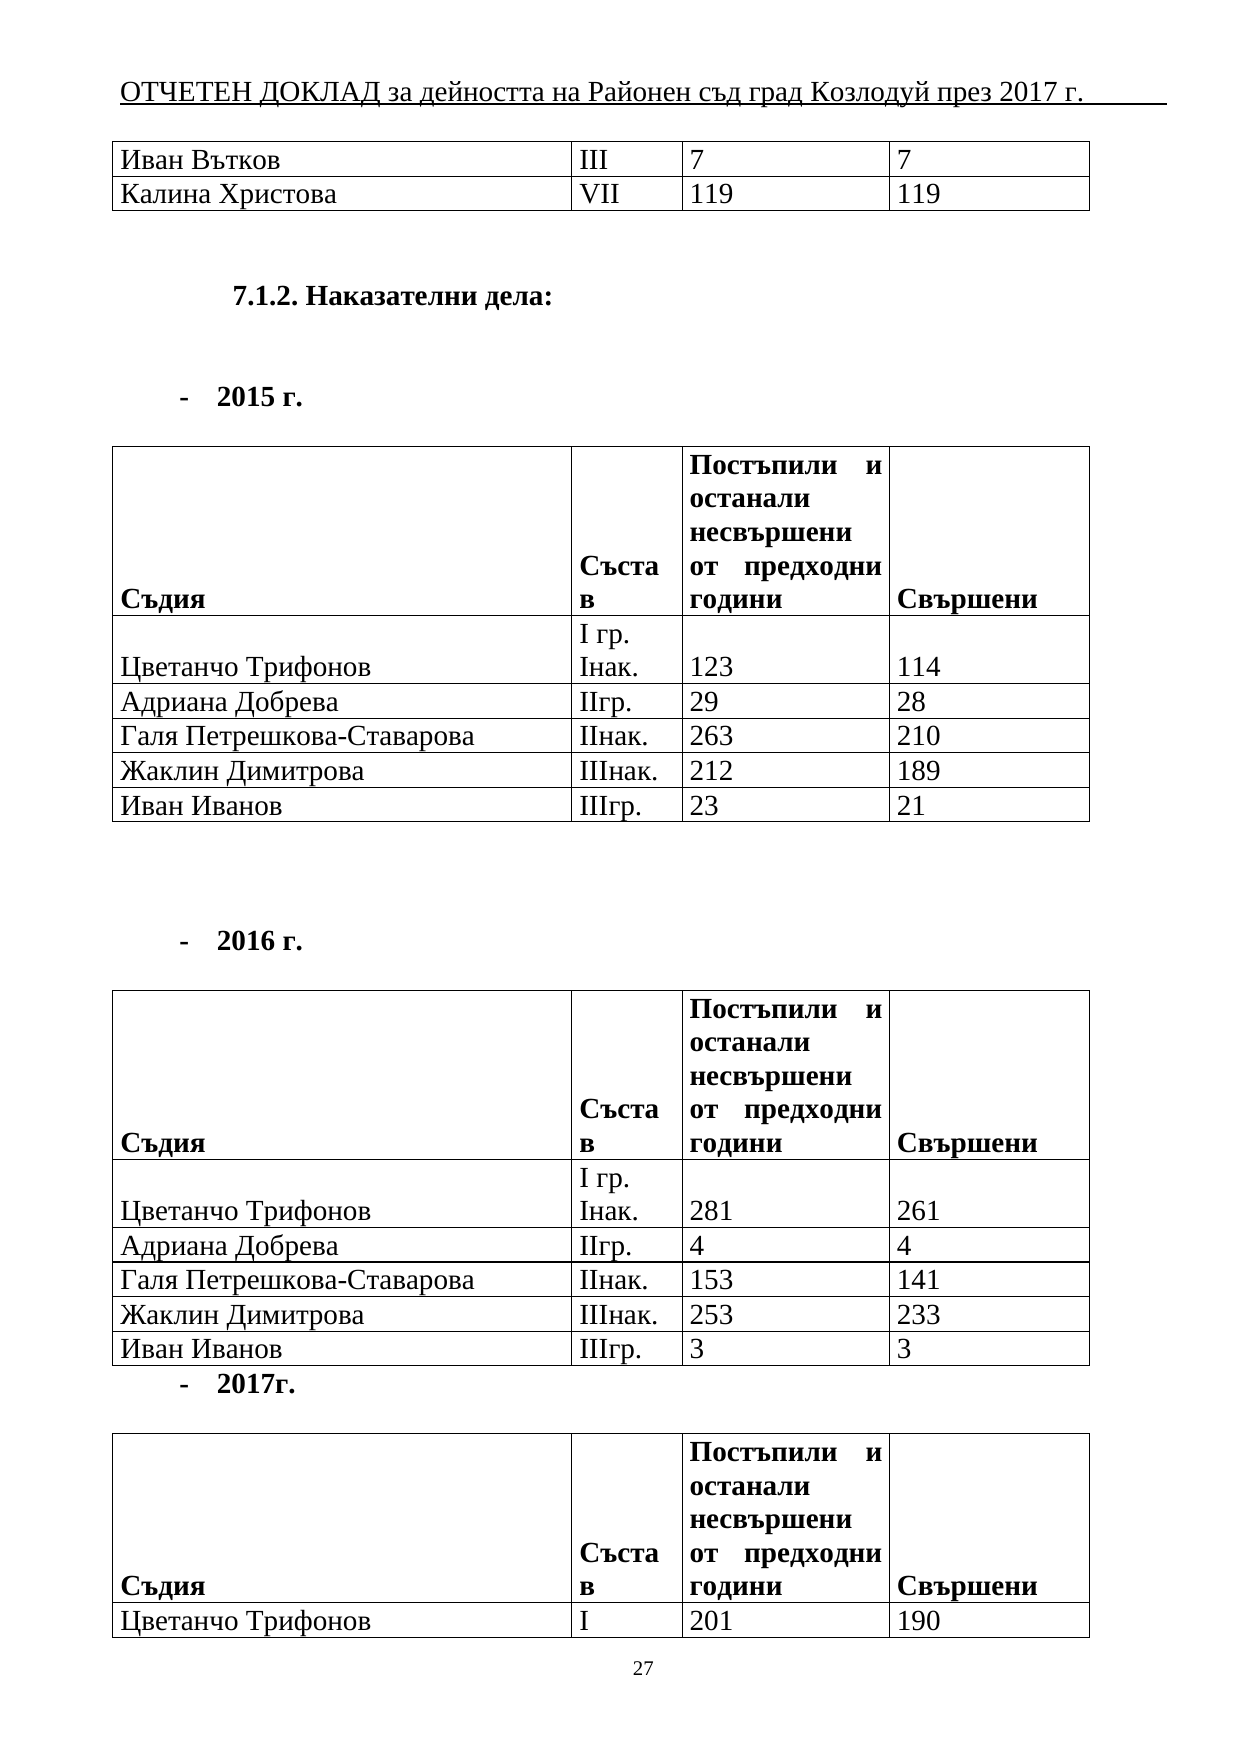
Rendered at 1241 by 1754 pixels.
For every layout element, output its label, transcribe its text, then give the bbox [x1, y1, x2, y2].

table_cell 28 [890, 684, 1089, 717]
table_cell 23 [683, 788, 889, 821]
table_cell 210 [890, 719, 1089, 752]
table_header Състав [572, 447, 682, 615]
table_cell 281 [683, 1160, 889, 1227]
table_cell 119 [890, 177, 1089, 210]
table_header Състав [572, 991, 682, 1159]
table_cell Цветанчо Трифонов [113, 616, 571, 683]
table_cell 3 [890, 1332, 1089, 1365]
table_cell I гр. Інак. [572, 616, 682, 683]
table_cell 7 [683, 142, 889, 176]
table_cell 3 [683, 1332, 889, 1365]
table_cell ІІІ [572, 142, 682, 176]
table_cell 190 [890, 1603, 1089, 1637]
table_cell 201 [683, 1603, 889, 1637]
table_header Постъпили и останали несвършени от предходни години [683, 1434, 889, 1602]
table_cell ІІІгр. [572, 788, 682, 821]
list 2015 г. [179, 379, 1166, 412]
table_cell ІІІнак. [572, 1297, 682, 1331]
table_header Състав [572, 1434, 682, 1602]
table_cell 233 [890, 1297, 1089, 1331]
table_cell 212 [683, 753, 889, 787]
table_cell 123 [683, 616, 889, 683]
table_cell Галя Петрешкова-Ставарова [113, 719, 571, 752]
table_header Съдия [113, 1434, 571, 1602]
table_cell 261 [890, 1160, 1089, 1227]
table_cell 263 [683, 719, 889, 752]
table_cell Иван Иванов [113, 1332, 571, 1365]
table_cell Галя Петрешкова-Ставарова [113, 1263, 571, 1296]
table_cell 4 [683, 1228, 889, 1261]
table_cell Иван Вътков [113, 142, 571, 176]
table_cell 4 [890, 1228, 1089, 1261]
table_cell IIгр. [572, 1228, 682, 1261]
table_cell Жаклин Димитрова [113, 753, 571, 787]
table_cell 119 [683, 177, 889, 210]
table_cell 153 [683, 1263, 889, 1296]
table_header Постъпили и останали несвършени от предходни години [683, 991, 889, 1159]
table_cell Цветанчо Трифонов [113, 1160, 571, 1227]
list 2016 г. [179, 923, 1166, 956]
table_header Свършени [890, 1434, 1089, 1602]
table_cell IІнак. [572, 1263, 682, 1296]
table_cell 189 [890, 753, 1089, 787]
table_header Свършени [890, 447, 1089, 615]
table_cell Цветанчо Трифонов [113, 1603, 571, 1637]
table_cell Калина Христова [113, 177, 571, 210]
table_cell ІІІгр. [572, 1332, 682, 1365]
table_cell І [572, 1603, 682, 1637]
table_cell 114 [890, 616, 1089, 683]
table_cell 7 [890, 142, 1089, 176]
table_cell Адриана Добрева [113, 1228, 571, 1261]
table_cell Адриана Добрева [113, 684, 571, 717]
table_header Съдия [113, 991, 571, 1159]
table_cell 141 [890, 1263, 1089, 1296]
table_cell Жаклин Димитрова [113, 1297, 571, 1331]
table_cell ІІІнак. [572, 753, 682, 787]
table_cell Иван Иванов [113, 788, 571, 821]
table_cell 29 [683, 684, 889, 717]
table_cell I гр. Інак. [572, 1160, 682, 1227]
table_cell IІнак. [572, 719, 682, 752]
table_header Съдия [113, 447, 571, 615]
table_cell 253 [683, 1297, 889, 1331]
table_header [683, 447, 889, 615]
table_header Свършени [890, 991, 1089, 1159]
list 2017г. [179, 1366, 1166, 1400]
table_cell VІІ [572, 177, 682, 210]
table_cell 21 [890, 788, 1089, 821]
text 7.1.2. Наказателни дела: [157, 278, 1166, 312]
table_cell IIгр. [572, 684, 682, 717]
